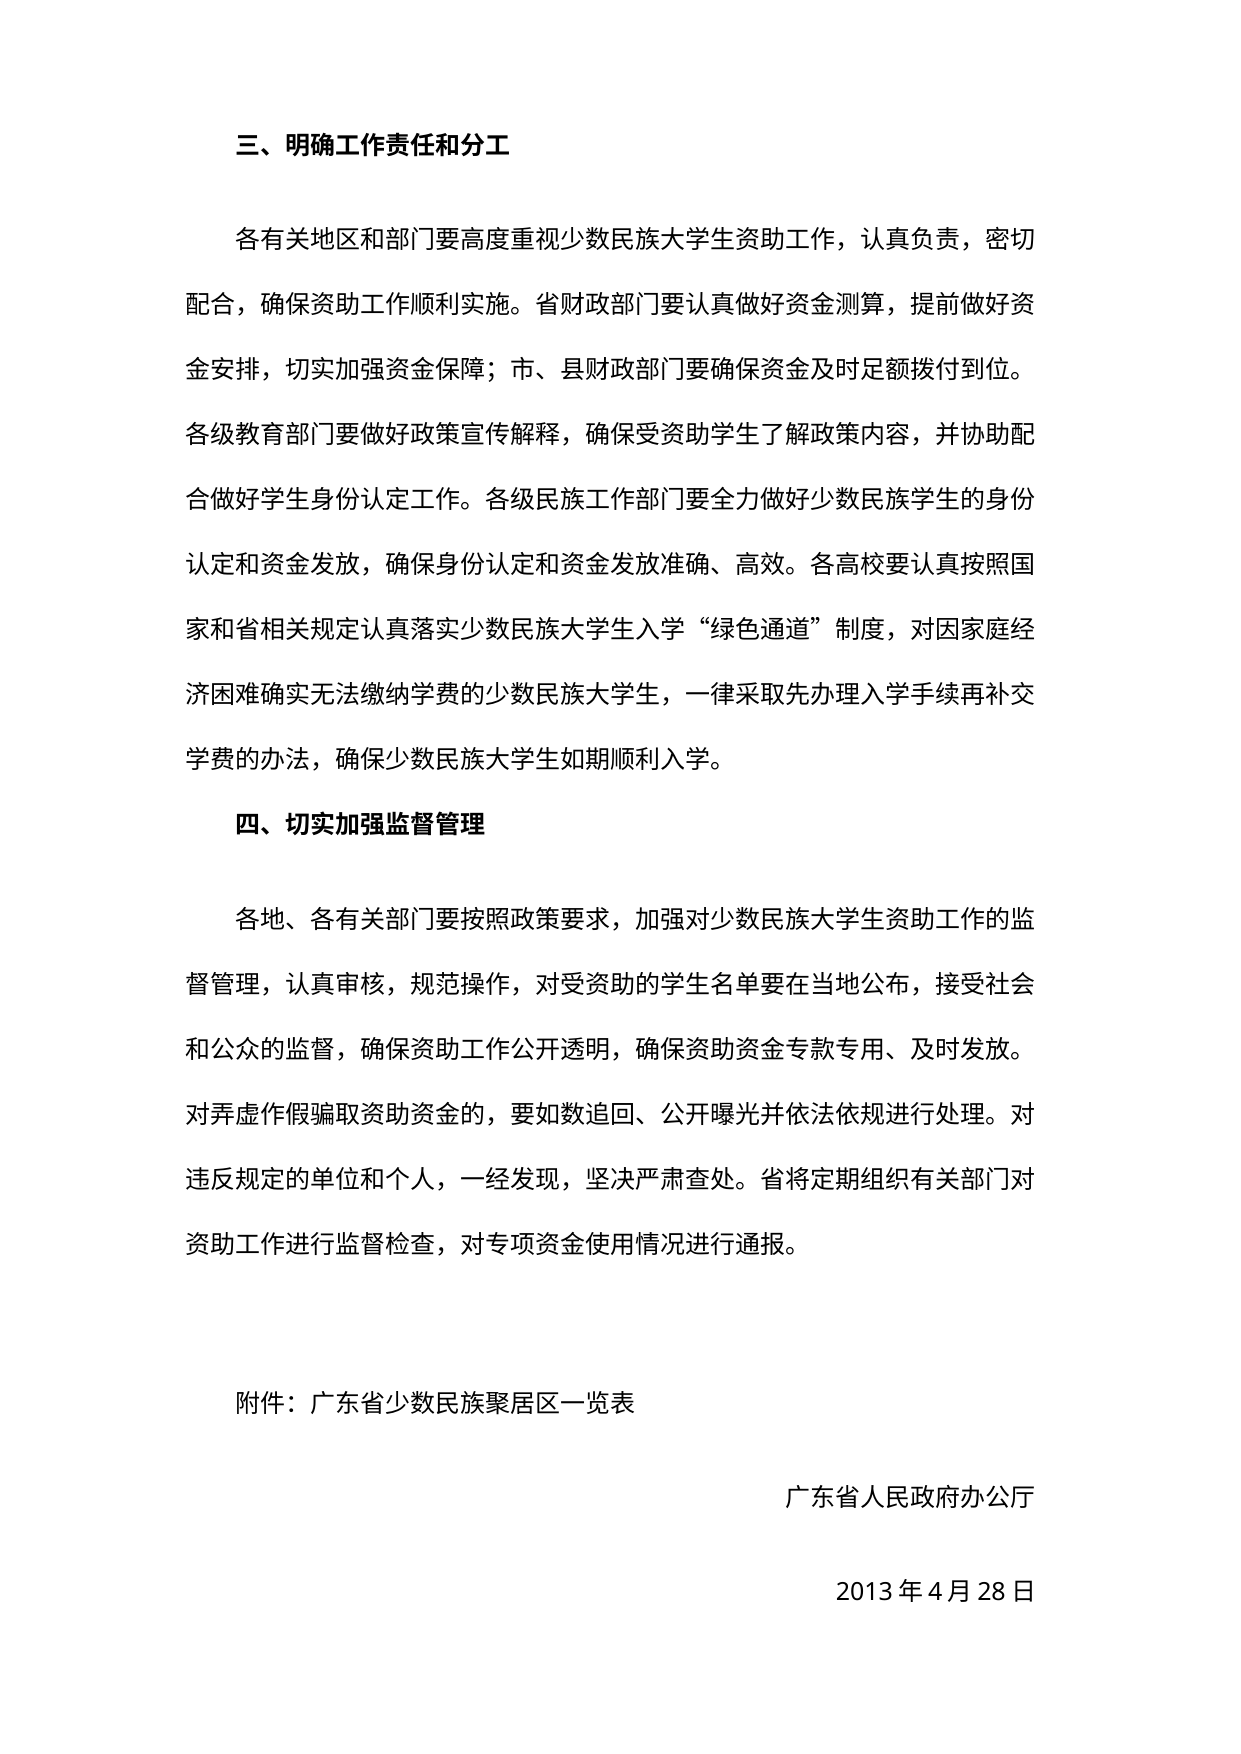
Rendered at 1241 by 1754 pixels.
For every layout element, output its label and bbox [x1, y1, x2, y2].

table_header [184, 81, 1056, 1624]
